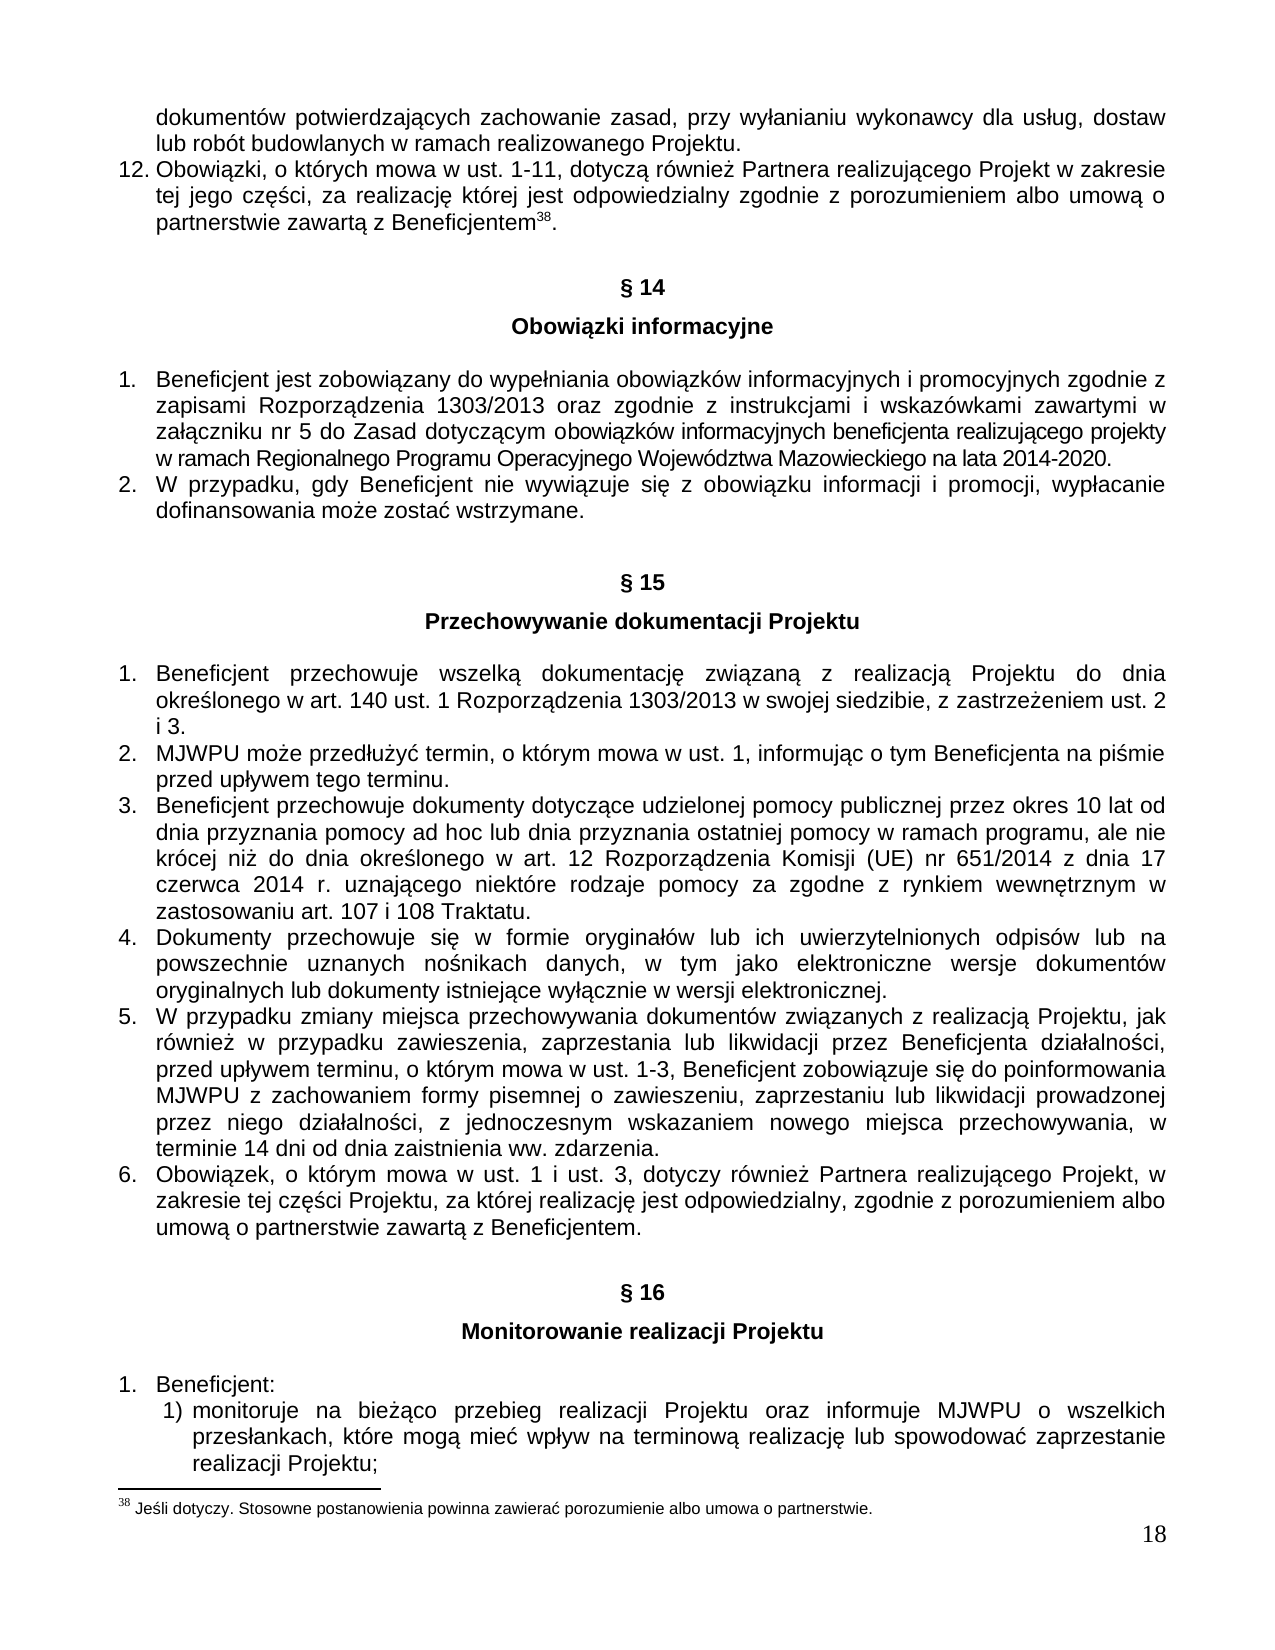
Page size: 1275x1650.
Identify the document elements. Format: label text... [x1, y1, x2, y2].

list Obowiązek, o którym mowa w ust. 1 i ust. 3, dotyczy również Partnera realizującego Projekt, w zakresie tej części Projektu, za której realizację jest odpowiedzialny, zgodnie z porozumieniem albo umową o partnerstwie zawartą z Beneficjentem. [118, 1161, 1167, 1240]
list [118, 103, 1167, 156]
subtitle § 15 [118, 569, 1167, 595]
list W przypadku zmiany miejsca przechowywania dokumentów związanych z realizacją Projektu, jak również w przypadku zawieszenia, zaprzestania lub likwidacji przez Beneficjenta działalności, przed upływem terminu, o którym mowa w ust. 1-3, Beneficjent zobowiązuje się do poinformowania MJWPU z zachowaniem formy pisemnej o zawieszeniu, zaprzestaniu lub likwidacji prowadzonej przez niego działalności, z jednoczesnym wskazaniem nowego miejsca przechowywania, w terminie 14 dni od dnia zaistnienia ww. zdarzenia. [118, 1003, 1167, 1161]
subtitle Obowiązki informacyjne [118, 313, 1167, 339]
list Beneficjent przechowuje wszelką dokumentację związaną z realizacją Projektu do dnia określonego w art. 140 ust. 1 Rozporządzenia 1303/2013 w swojej siedzibie, z zastrzeżeniem ust. 2 i 3. [118, 660, 1167, 739]
subtitle Przechowywanie dokumentacji Projektu [118, 608, 1167, 634]
list Beneficjent jest zobowiązany do wypełniania obowiązków informacyjnych i promocyjnych zgodnie z zapisami Rozporządzenia 1303/2013 oraz zgodnie z instrukcjami i wskazówkami zawartymi w załączniku nr 5 do Zasad dotyczącym obowiązków informacyjnych beneficjenta realizującego projekty w ramach Regionalnego Programu Operacyjnego Województwa Mazowieckiego na lata 2014-2020. [118, 366, 1167, 471]
subtitle Monitorowanie realizacji Projektu [118, 1318, 1167, 1344]
list Beneficjent przechowuje dokumenty dotyczące udzielonej pomocy publicznej przez okres 10 lat od dnia przyznania pomocy ad hoc lub dnia przyznania ostatniej pomocy w ramach programu, ale nie krócej niż do dnia określonego w art. 12 Rozporządzenia Komisji (UE) nr 651/2014 z dnia 17 czerwca 2014 r. uznającego niektóre rodzaje pomocy za zgodne z rynkiem wewnętrznym w zastosowaniu art. 107 i 108 Traktatu. [118, 792, 1167, 924]
list W przypadku, gdy Beneficjent nie wywiązuje się z obowiązku informacji i promocji, wypłacanie dofinansowania może zostać wstrzymane. [118, 471, 1167, 524]
subtitle § 16 [118, 1279, 1167, 1305]
list Obowiązki, o których mowa w ust. 1-11, dotyczą również Partnera realizującego Projekt w zakresie tej jego części, za realizację której jest odpowiedzialny zgodnie z porozumieniem albo umową o partnerstwie zawartą z Beneficjentem. [118, 156, 1167, 235]
list monitoruje na bieżąco przebieg realizacji Projektu oraz informuje MJWPU o wszelkich przesłankach, które mogą mieć wpływ na terminową realizację lub spowodować zaprzestanie realizacji Projektu; [162, 1397, 1167, 1476]
list Dokumenty przechowuje się w formie oryginałów lub ich uwierzytelnionych odpisów lub na powszechnie uznanych nośnikach danych, w tym jako elektroniczne wersje dokumentów oryginalnych lub dokumenty istniejące wyłącznie w wersji elektronicznej. [118, 924, 1167, 1003]
list MJWPU może przedłużyć termin, o którym mowa w ust. 1, informując o tym Beneficjenta na piśmie przed upływem tego terminu. [118, 739, 1167, 792]
subtitle § 14 [118, 274, 1167, 300]
list Beneficjent: [118, 1371, 1167, 1397]
